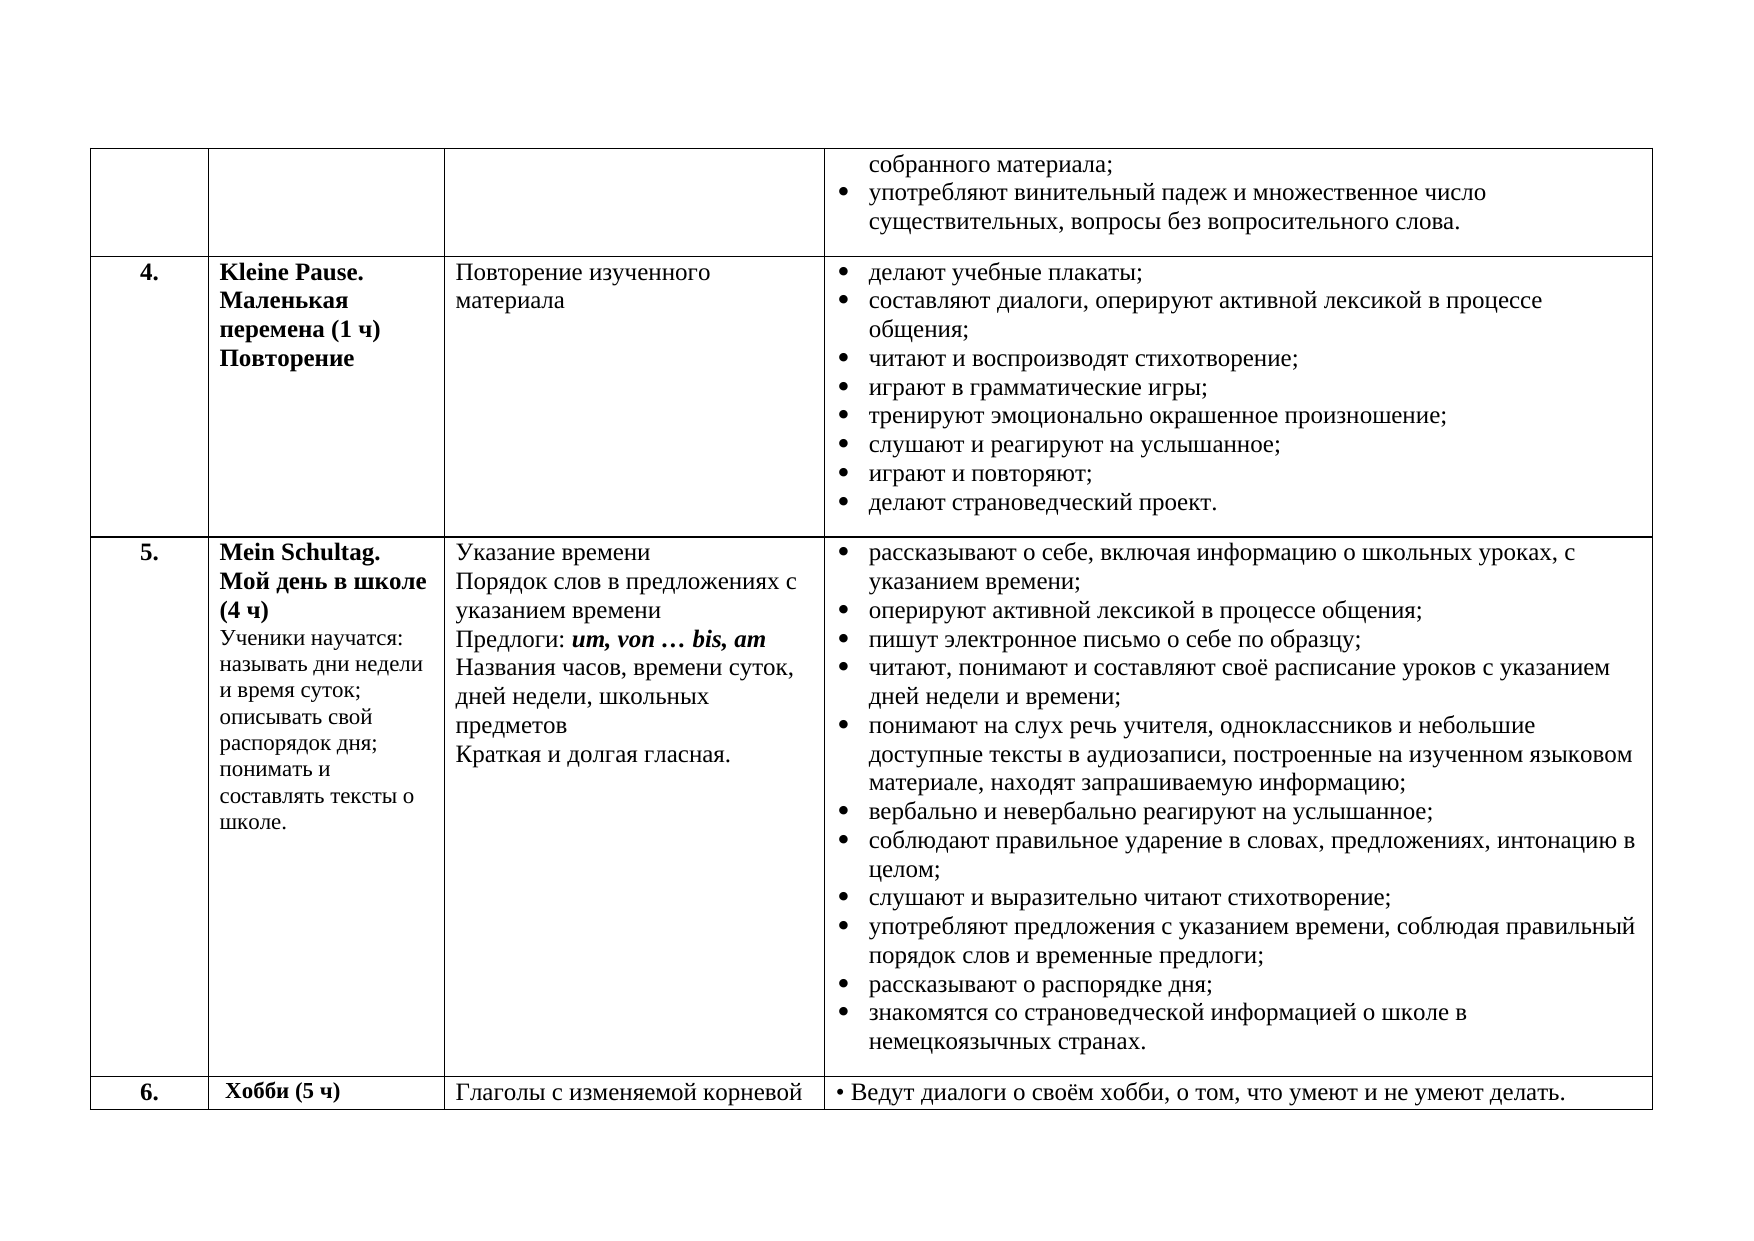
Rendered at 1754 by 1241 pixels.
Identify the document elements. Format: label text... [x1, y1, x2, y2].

table_cell 3. [91, 149, 208, 256]
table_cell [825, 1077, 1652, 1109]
table_cell Kleine Pause. Маленькая перемена (1 ч) Повторение [209, 257, 444, 536]
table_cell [825, 149, 1652, 256]
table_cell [445, 149, 824, 256]
table_cell делают учебные плакаты; составляют диалоги, оперируют активной лексикой в процессе общения; читают и воспроизводят стихотворение; играют в грамматические игры; тренируют эмоционально окрашенное произношение; слушают и реагируют на услышанное; играют и повторяют; делают страноведческий проект. [825, 257, 1652, 536]
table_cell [445, 1077, 824, 1109]
table_cell Mein Schultag. Мой день в школе (4 ч) Ученики научатся: называть дни недели и время суток; описывать свой распорядок дня; понимать и составлять тексты о школе. [209, 538, 444, 1076]
table_cell 6. 7. 8. 9. [91, 1077, 208, 1109]
table_cell 4. [91, 257, 208, 536]
table_cell рассказывают о себе, включая информацию о школьных уроках, с указанием времени; оперируют активной лексикой в процессе общения; пишут электронное письмо о себе по образцу; читают, понимают и составляют своё расписание уроков с указанием дней недели и времени; понимают на слух речь учителя, одноклассников и небольшие доступные тексты в аудиозаписи, построенные на изученном языковом материале, находят запрашиваемую информацию; вербально и невербально реагируют на услышанное; соблюдают правильное ударение в словах, предложениях, интонацию в целом; слушают и выразительно читают стихотворение; употребляют предложения с указанием времени, соблюдая правильный порядок слов и временные предлоги; рассказывают о распорядке дня; знакомятся со страноведческой информацией о школе в немецкоязычных странах. [825, 538, 1652, 1076]
table_cell 5. [91, 538, 208, 1076]
table_cell Повторение изученного материала [445, 257, 824, 536]
table_cell Указание времени Порядок слов в предложениях с указанием времени Предлоги: um, von … bis, am Названия часов, времени суток, дней недели, школьных предметов Краткая и долгая гласная. [445, 538, 824, 1076]
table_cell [209, 149, 444, 256]
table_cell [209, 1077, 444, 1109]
